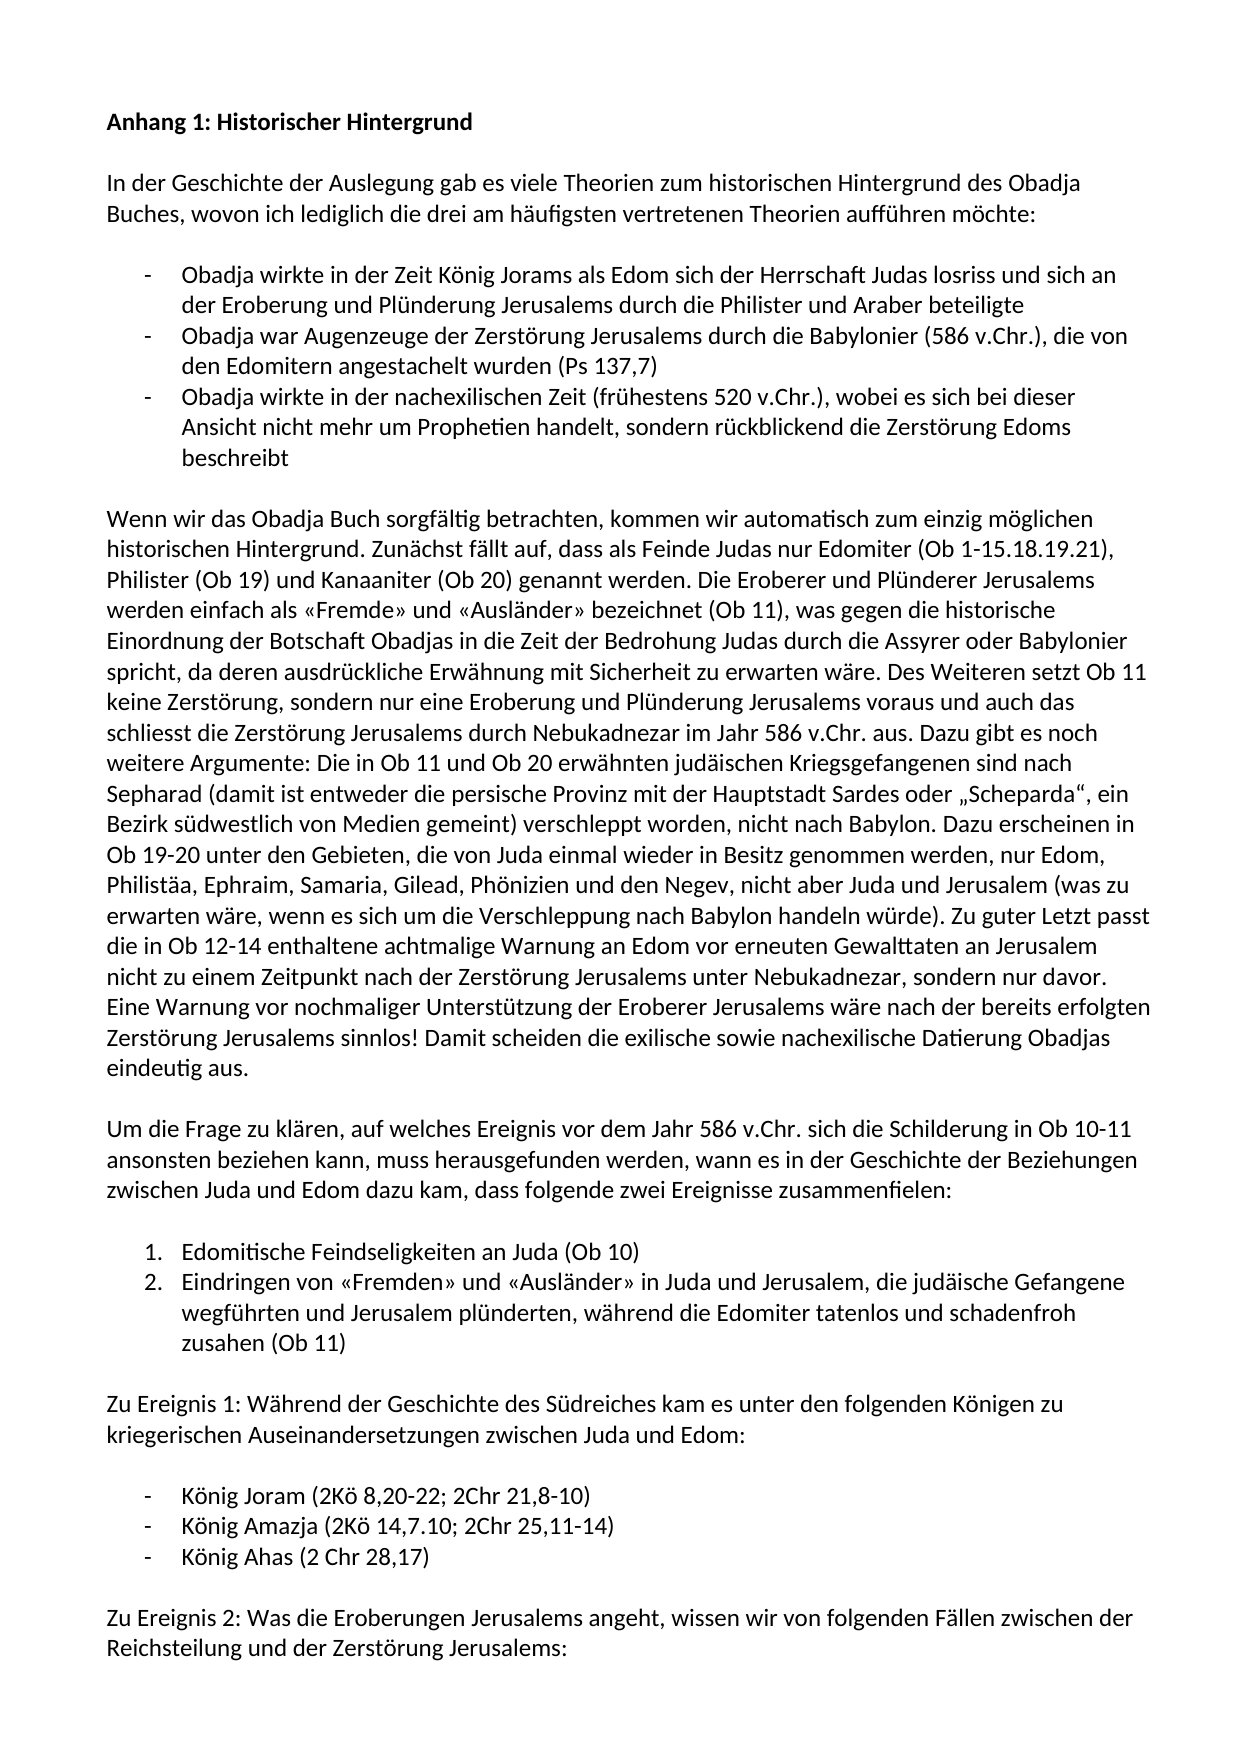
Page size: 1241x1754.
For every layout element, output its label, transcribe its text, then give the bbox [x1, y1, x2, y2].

list Obadja wirkte in der Zeit König Jorams als Edom sich der Herrschaft Judas losriss und sich an der Eroberung und Plünderung Jerusalems durch die Philister und Araber beteiligte [144, 259, 1152, 320]
list Obadja war Augenzeuge der Zerstörung Jerusalems durch die Babylonier (586 v.Chr.), die von den Edomitern angestachelt wurden (Ps 137,7) [144, 320, 1152, 381]
text Zu Ereignis 1: Während der Geschichte des Südreiches kam es unter den folgenden Königen zu kriegerischen Auseinandersetzungen zwischen Juda und Edom: [106, 1388, 1152, 1449]
text Wenn wir das Obadja Buch sorgfältig betrachten, kommen wir automatisch zum einzig möglichen historischen Hintergrund. Zunächst fällt auf, dass als Feinde Judas nur Edomiter (Ob 1-15.18.19.21), Philister (Ob 19) und Kanaaniter (Ob 20) genannt werden. Die Eroberer und Plünderer Jerusalems werden einfach als «Fremde» und «Ausländer» bezeichnet (Ob 11), was gegen die historische Einordnung der Botschaft Obadjas in die Zeit der Bedrohung Judas durch die Assyrer oder Babylonier spricht, da deren ausdrückliche Erwähnung mit Sicherheit zu erwarten wäre. Des Weiteren setzt Ob 11 keine Zerstörung, sondern nur eine Eroberung und Plünderung Jerusalems voraus und auch das schliesst die Zerstörung Jerusalems durch Nebukadnezar im Jahr 586 v.Chr. aus. Dazu gibt es noch weitere Argumente: Die in Ob 11 und Ob 20 erwähnten judäischen Kriegsgefangenen sind nach Sepharad (damit ist entweder die persische Provinz mit der Hauptstadt Sardes oder „Scheparda“, ein Bezirk südwestlich von Medien gemeint) verschleppt worden, nicht nach Babylon. Dazu erscheinen in Ob 19-20 unter den Gebieten, die von Juda einmal wieder in Besitz genommen werden, nur Edom, Philistäa, Ephraim, Samaria, Gilead, Phönizien und den Negev, nicht aber Juda und Jerusalem (was zu erwarten wäre, wenn es sich um die Verschleppung nach Babylon handeln würde). Zu guter Letzt passt die in Ob 12-14 enthaltene achtmalige Warnung an Edom vor erneuten Gewalttaten an Jerusalem nicht zu einem Zeitpunkt nach der Zerstörung Jerusalems unter Nebukadnezar, sondern nur davor. Eine Warnung vor nochmaliger Unterstützung der Eroberer Jerusalems wäre nach der bereits erfolgten Zerstörung Jerusalems sinnlos! Damit scheiden die exilische sowie nachexilische Datierung Obadjas eindeutig aus. [106, 503, 1152, 1083]
text In der Geschichte der Auslegung gab es viele Theorien zum historischen Hintergrund des Obadja Buches, wovon ich lediglich die drei am häufigsten vertretenen Theorien aufführen möchte: [106, 167, 1152, 228]
list Eindringen von «Fremden» und «Ausländer» in Juda und Jerusalem, die judäische Gefangene wegführten und Jerusalem plünderten, während die Edomiter tatenlos und schadenfroh zusahen (Ob 11) [144, 1266, 1152, 1358]
text Zu Ereignis 2: Was die Eroberungen Jerusalems angeht, wissen wir von folgenden Fällen zwischen der Reichsteilung und der Zerstörung Jerusalems: [106, 1602, 1152, 1663]
list König Amazja (2Kö 14,7.10; 2Chr 25,11-14) [144, 1510, 1152, 1541]
text Um die Frage zu klären, auf welches Ereignis vor dem Jahr 586 v.Chr. sich die Schilderung in Ob 10-11 ansonsten beziehen kann, muss herausgefunden werden, wann es in der Geschichte der Beziehungen zwischen Juda und Edom dazu kam, dass folgende zwei Ereignisse zusammenfielen: [106, 1113, 1152, 1205]
list König Joram (2Kö 8,20-22; 2Chr 21,8-10) [144, 1480, 1152, 1510]
text Anhang 1: Historischer Hintergrund [106, 106, 1152, 137]
list König Ahas (2 Chr 28,17) [144, 1541, 1152, 1571]
list Edomitische Feindseligkeiten an Juda (Ob 10) [144, 1236, 1152, 1266]
list Obadja wirkte in der nachexilischen Zeit (frühestens 520 v.Chr.), wobei es sich bei dieser Ansicht nicht mehr um Prophetien handelt, sondern rückblickend die Zerstörung Edoms beschreibt [144, 381, 1152, 473]
